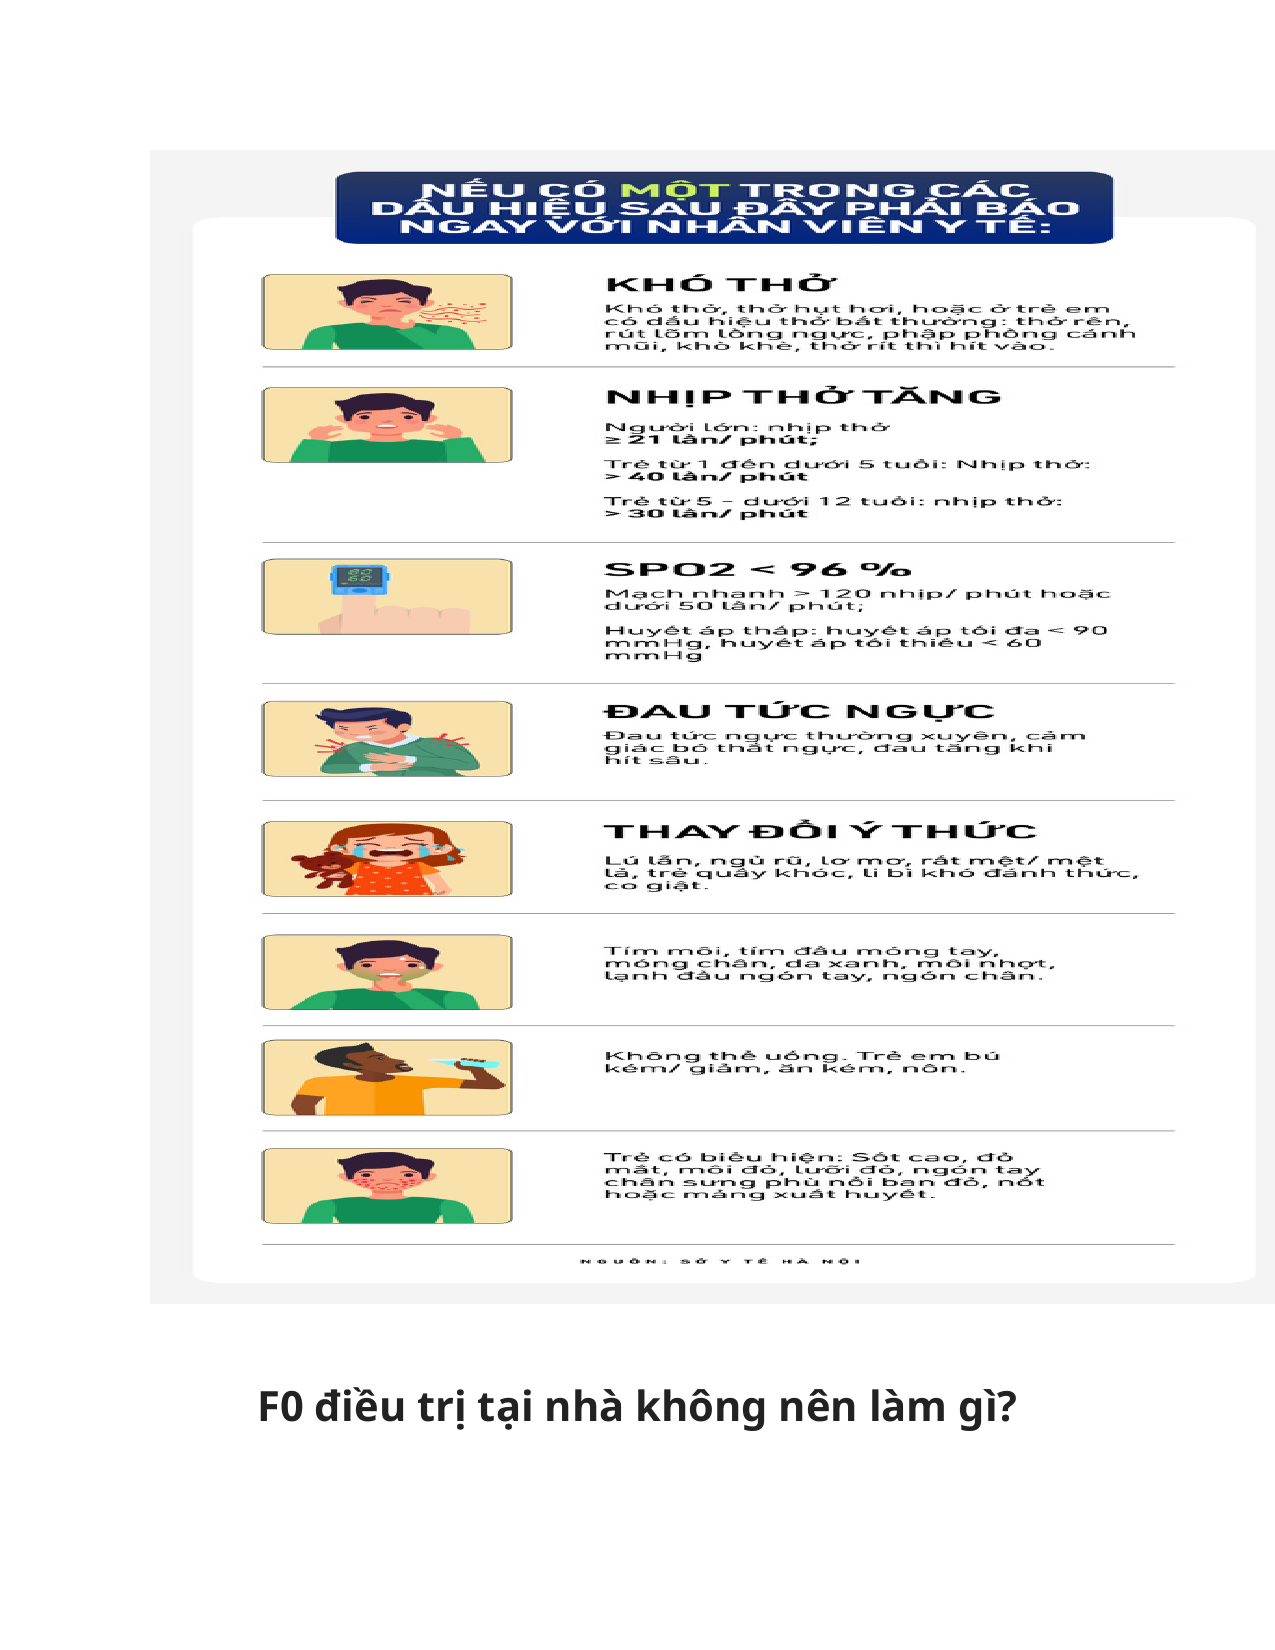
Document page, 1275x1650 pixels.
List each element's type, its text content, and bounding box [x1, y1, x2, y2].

picture [150, 150, 1275, 1304]
text F0 điều trị tại nhà không nên làm gì? [150, 1377, 1125, 1434]
